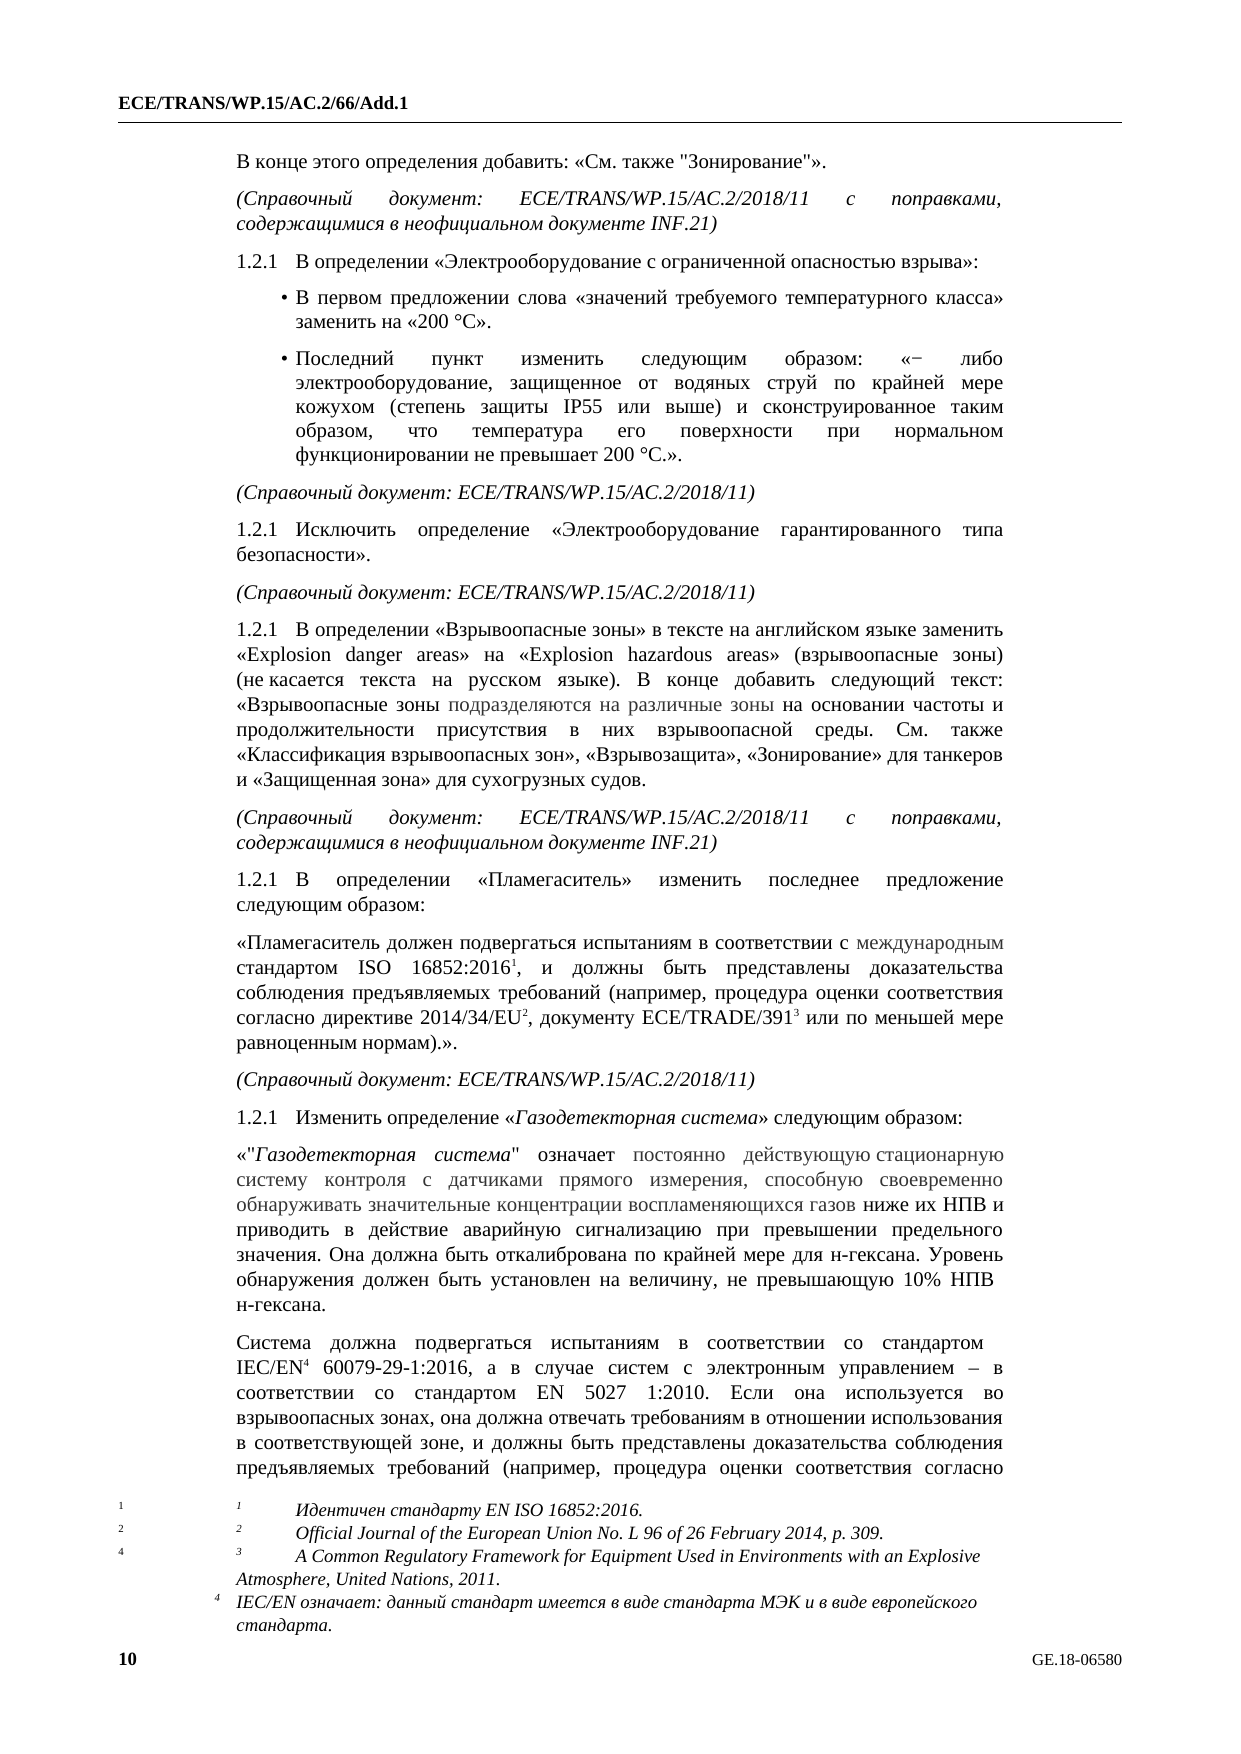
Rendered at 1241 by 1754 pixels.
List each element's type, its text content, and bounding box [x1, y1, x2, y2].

text «Пламегаситель должен подвергаться испытаниям в соответствии с международным стандартом ISO 16852:20161, и должны быть представлены доказательства соблюдения предъявляемых требований (например, процедура оценки соответствия согласно директиве 2014/34/EU2, документу ECE/TRADE/3913 или по меньшей мере равноценным нормам).». [236, 929, 1004, 1054]
text (Справочный документ: ECE/TRANS/WP.15/AC.2/2018/11 с поправками, содержащимися в неофициальном документе INF.21) [236, 804, 1004, 854]
list Последний пункт изменить следующим образом: «− либо электрооборудование, защищенное от водяных струй по крайней мере кожухом (степень защиты IP55 или выше) и сконструированное таким образом, что температура его поверхности при нормальном функционировании не превышает 200 °C.». [281, 346, 1004, 466]
text (Справочный документ: ECE/TRANS/WP.15/AC.2/2018/11) [236, 479, 1004, 504]
text 1.2.1 В определении «Электрооборудование с ограниченной опасностью взрыва»: [236, 248, 1004, 273]
text 1.2.1 Изменить определение «Газодетекторная система» следующим образом: [236, 1104, 1004, 1129]
list В первом предложении слова «значений требуемого температурного класса» заменить на «200 °C». [281, 285, 1004, 333]
text В конце этого определения добавить: «См. также "Зонирование"». [236, 148, 1004, 173]
text 1.2.1 Исключить определение «Электрооборудование гарантированного типа безопасности». [236, 516, 1004, 566]
text (Справочный документ: ECE/TRANS/WP.15/AC.2/2018/11) [236, 579, 1004, 604]
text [236, 1329, 1004, 1479]
text «"Газодетекторная система" означает постоянно действующую стационарную систему контроля с датчиками прямого измерения, способную своевременно обнаруживать значительные концентрации воспламеняющихся газов ниже их НПВ и приводить в действие аварийную сигнализацию при превышении предельного значения. Она должна быть откалибрована по крайней мере для н-гексана. Уровень обнаружения должен быть установлен на величину, не превышающую 10% НПВ н-гексана. [236, 1191, 1004, 1316]
text 1.2.1 В определении «Пламегаситель» изменить последнее предложение следующим образом: [236, 866, 1004, 916]
text (Справочный документ: ECE/TRANS/WP.15/AC.2/2018/11) [236, 1066, 1004, 1091]
text 1.2.1 В определении «Взрывоопасные зоны» в тексте на английском языке заменить «Еxplosion danger areas» на «Еxplosion hazardous areas» (взрывоопасные зоны) (не касается текста на русском языке). В конце добавить следующий текст: «Взрывоопасные зоны подразделяются на различные зоны на основании частоты и продолжительности присутствия в них взрывоопасной среды. См. также «Классификация взрывоопасных зон», «Взрывозащита», «Зонирование» для танкеров и «Защищенная зона» для сухогрузных судов. [236, 616, 1004, 791]
text (Справочный документ: ECE/TRANS/WP.15/AC.2/2018/11 с поправками, содержащимися в неофициальном документе INF.21) [236, 185, 1004, 235]
